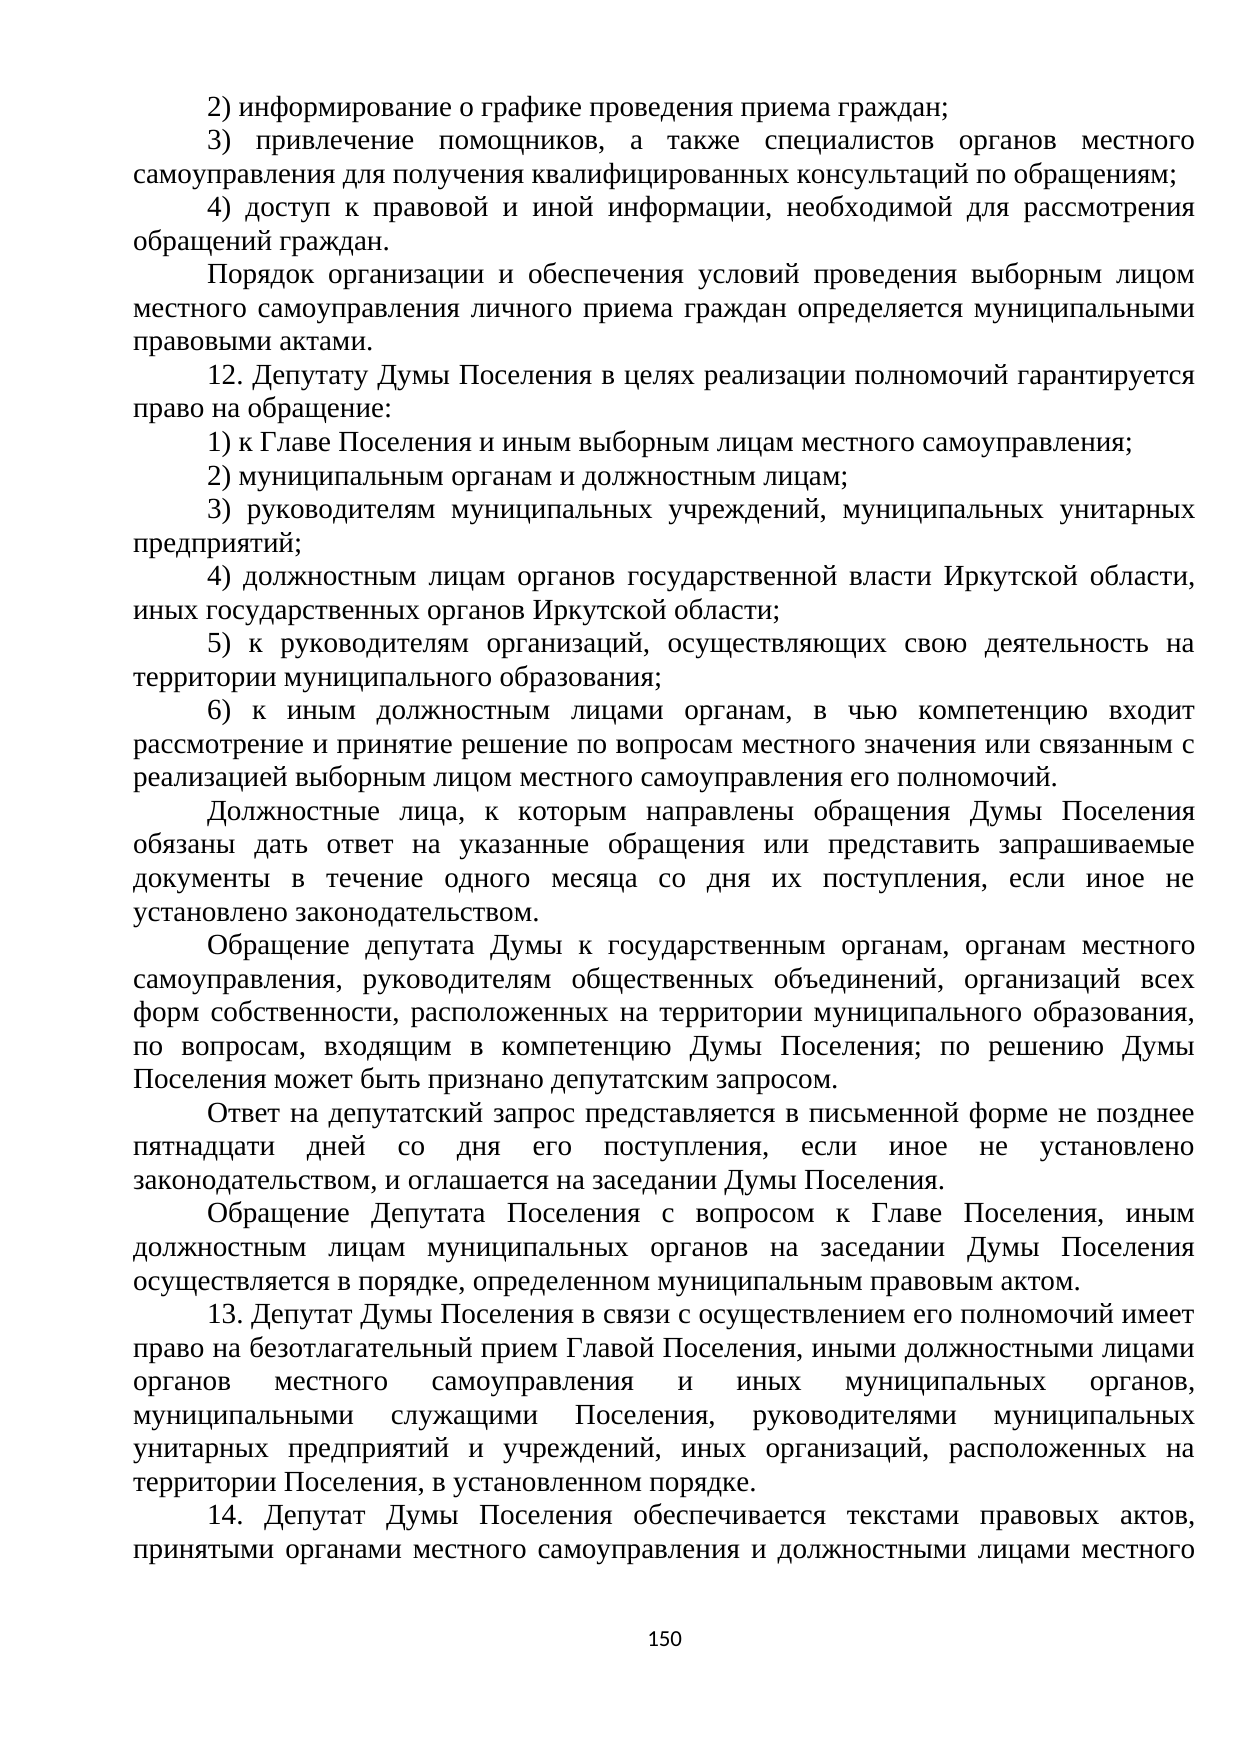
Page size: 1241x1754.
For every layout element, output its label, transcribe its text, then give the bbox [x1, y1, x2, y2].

text 5) к руководителям организаций, осуществляющих свою деятельность на территории муниципального образования; [133, 625, 1196, 692]
text 2) муниципальным органам и должностным лицам; [133, 458, 1196, 491]
text 3) руководителям муниципальных учреждений, муниципальных унитарных предприятий; [133, 491, 1196, 558]
text Ответ на депутатский запрос представляется в письменной форме не позднее пятнадцати дней со дня его поступления, если иное не установлено законодательством, и оглашается на заседании Думы Поселения. [133, 1095, 1196, 1196]
text Порядок организации и обеспечения условий проведения выборным лицом местного самоуправления личного приема граждан определяется муниципальными правовыми актами. [133, 256, 1196, 357]
text 3) привлечение помощников, а также специалистов органов местного самоуправления для получения квалифицированных консультаций по обращениям; [133, 122, 1196, 189]
text 4) должностным лицам органов государственной власти Иркутской области, иных государственных органов Иркутской области; [133, 558, 1196, 625]
text Должностные лица, к которым направлены обращения Думы Поселения обязаны дать ответ на указанные обращения или представить запрашиваемые документы в течение одного месяца со дня их поступления, если иное не установлено законодательством. [133, 793, 1196, 927]
text 12. Депутату Думы Поселения в целях реализации полномочий гарантируется право на обращение: [133, 357, 1196, 424]
text Обращение Депутата Поселения с вопросом к Главе Поселения, иным должностным лицам муниципальных органов на заседании Думы Поселения осуществляется в порядке, определенном муниципальным правовым актом. [133, 1196, 1196, 1296]
text 6) к иным должностным лицами органам, в чью компетенцию входит рассмотрение и принятие решение по вопросам местного значения или связанным с реализацией выборным лицом местного самоуправления его полномочий. [133, 692, 1196, 793]
text 2) информирование о графике проведения приема граждан; [133, 89, 1196, 122]
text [133, 1497, 1196, 1564]
text Обращение депутата Думы к государственным органам, органам местного самоуправления, руководителям общественных объединений, организаций всех форм собственности, расположенных на территории муниципального образования, по вопросам, входящим в компетенцию Думы Поселения; по решению Думы Поселения может быть признано депутатским запросом. [133, 927, 1196, 1095]
text 4) доступ к правовой и иной информации, необходимой для рассмотрения обращений граждан. [133, 189, 1196, 256]
text 13. Депутат Думы Поселения в связи с осуществлением его полномочий имеет право на безотлагательный прием Главой Поселения, иными должностными лицами органов местного самоуправления и иных муниципальных органов, муниципальными служащими Поселения, руководителями муниципальных унитарных предприятий и учреждений, иных организаций, расположенных на территории Поселения, в установленном порядке. [133, 1296, 1196, 1497]
text 1) к Главе Поселения и иным выборным лицам местного самоуправления; [133, 424, 1196, 458]
